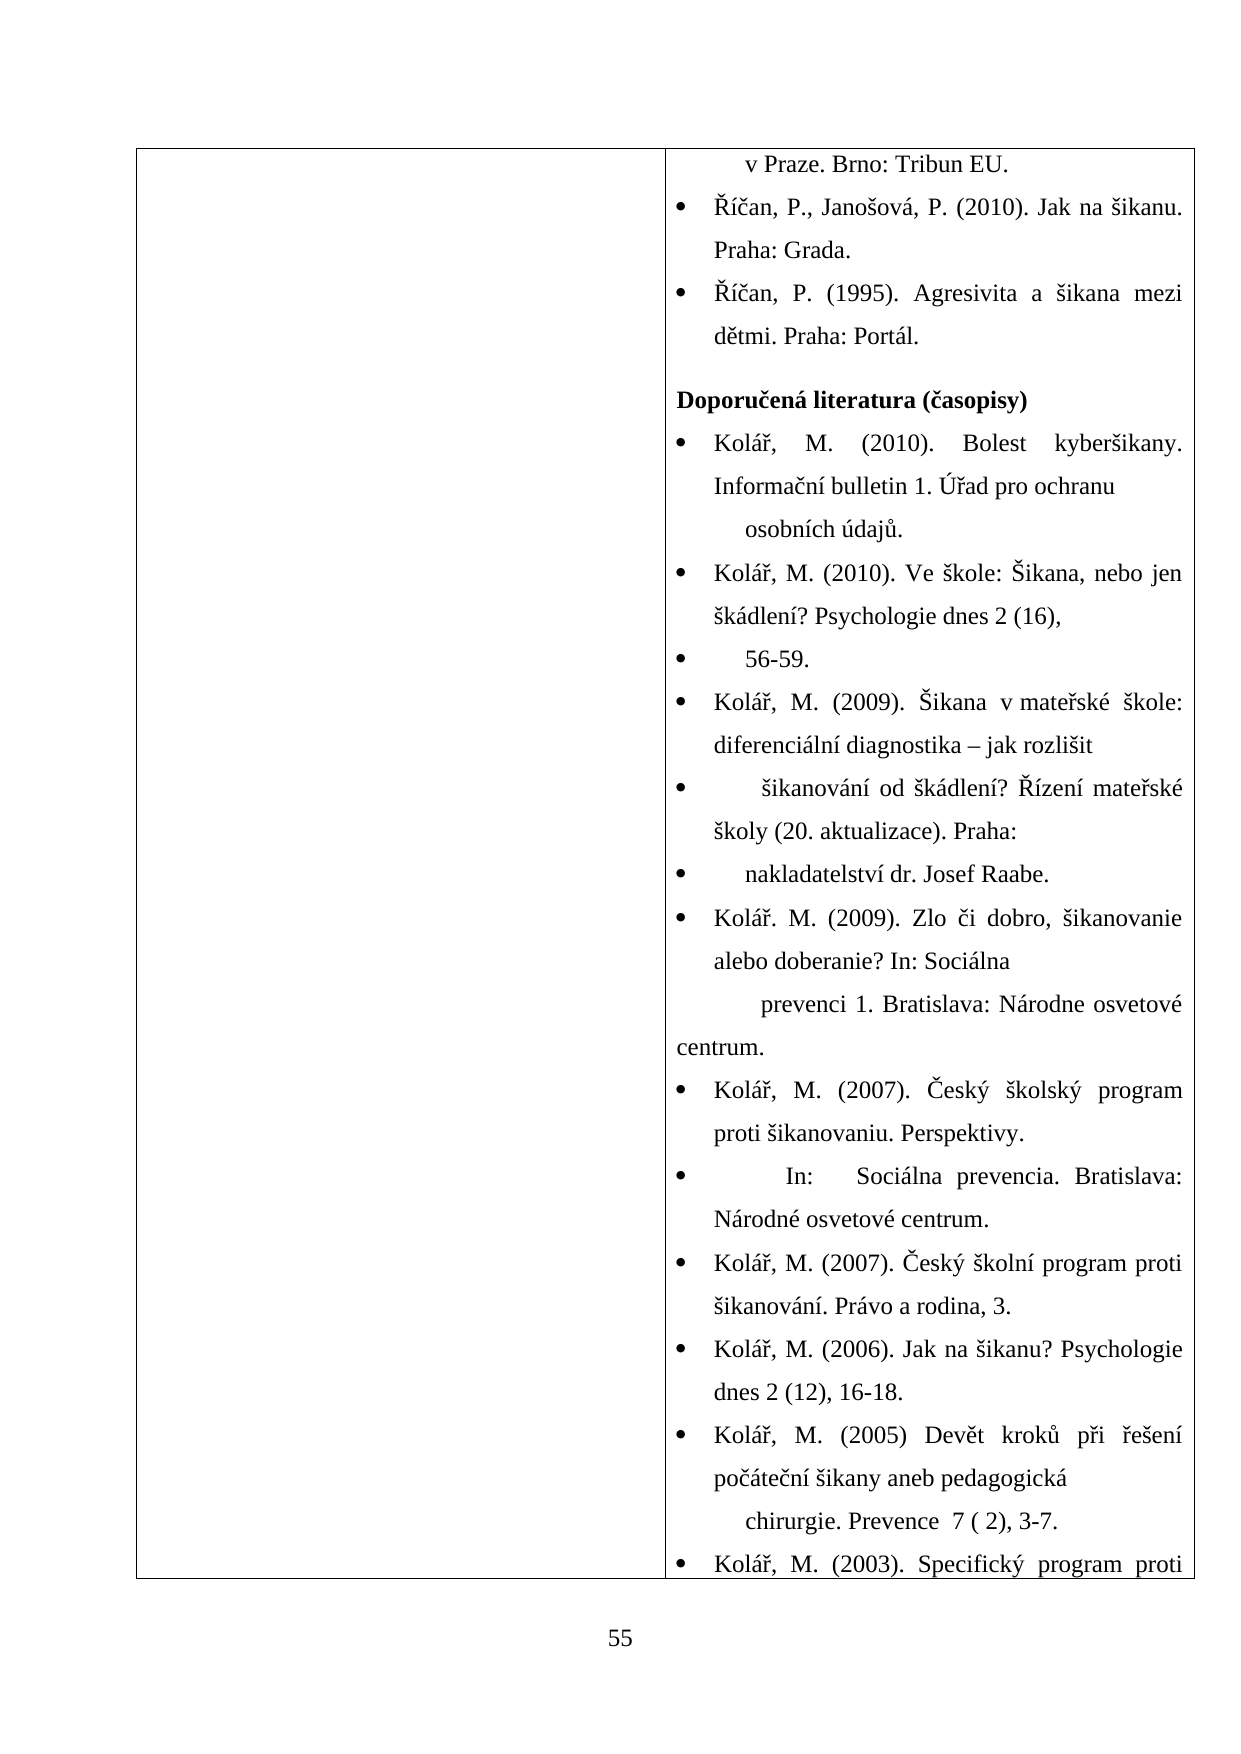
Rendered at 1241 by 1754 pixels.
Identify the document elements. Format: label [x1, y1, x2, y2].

table_cell [137, 149, 665, 1578]
table_cell [666, 149, 1194, 1578]
